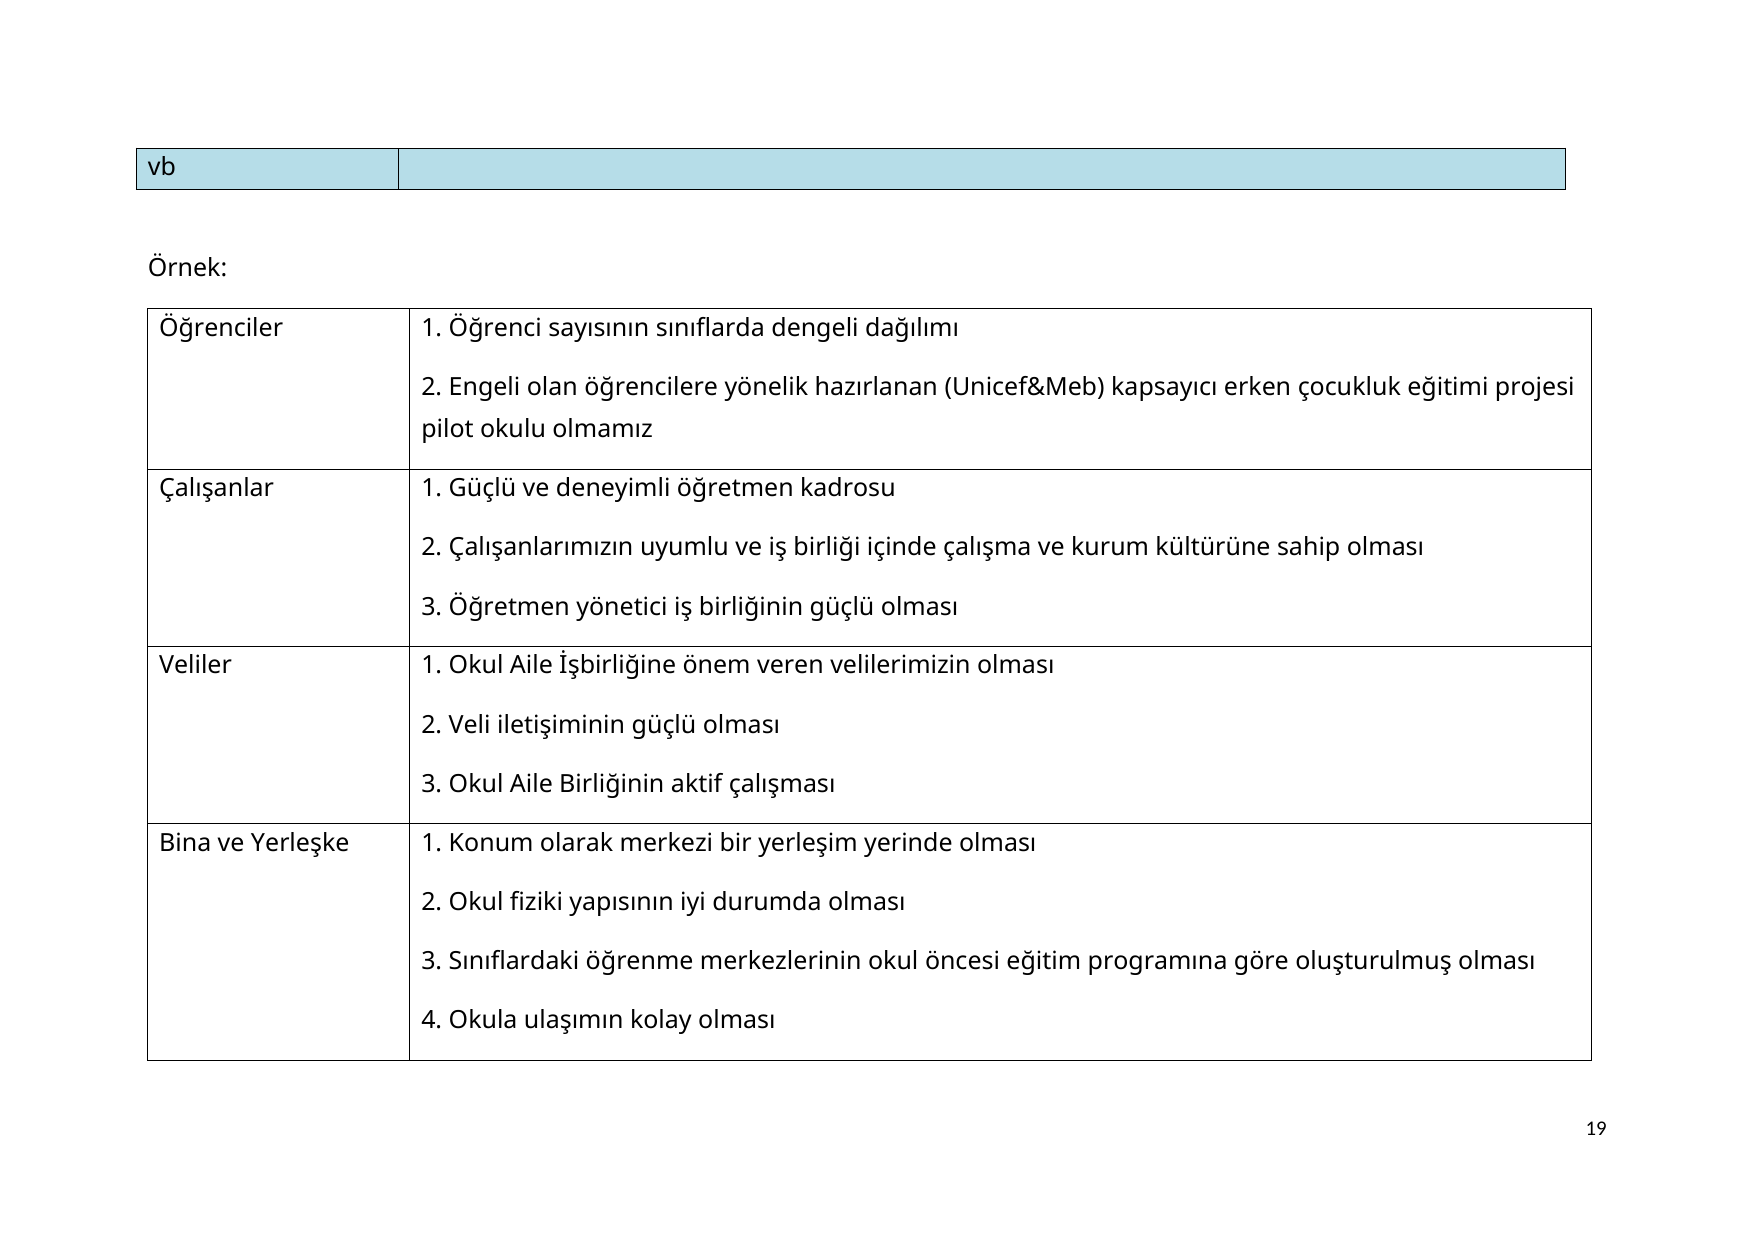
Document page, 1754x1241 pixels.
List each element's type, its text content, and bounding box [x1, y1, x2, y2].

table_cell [410, 824, 1591, 1059]
table_header Öğrenciler [148, 309, 409, 469]
table_cell 1. Güçlü ve deneyimli öğretmen kadrosu 2. Çalışanlarımızın uyumlu ve iş birliği içinde çalışma ve kurum kültürüne sahip olması 3. Öğretmen yönetici iş birliğinin güçlü olması [410, 470, 1591, 646]
table_cell 1. Okul Aile İşbirliğine önem veren velilerimizin olması 2. Veli iletişiminin güçlü olması 3. Okul Aile Birliğinin aktif çalışması [410, 647, 1591, 823]
table_cell Veliler [148, 647, 409, 823]
table_cell Çalışanlar [148, 470, 409, 646]
table_cell [399, 149, 1565, 189]
text Örnek: [148, 249, 1606, 283]
table_cell vb [137, 149, 398, 189]
table_header 1. Öğrenci sayısının sınıflarda dengeli dağılımı 2. Engeli olan öğrencilere yönelik hazırlanan (Unicef&Meb) kapsayıcı erken çocukluk eğitimi projesi pilot okulu olmamız [410, 309, 1591, 469]
table_cell Bina ve Yerleşke [148, 824, 409, 1059]
